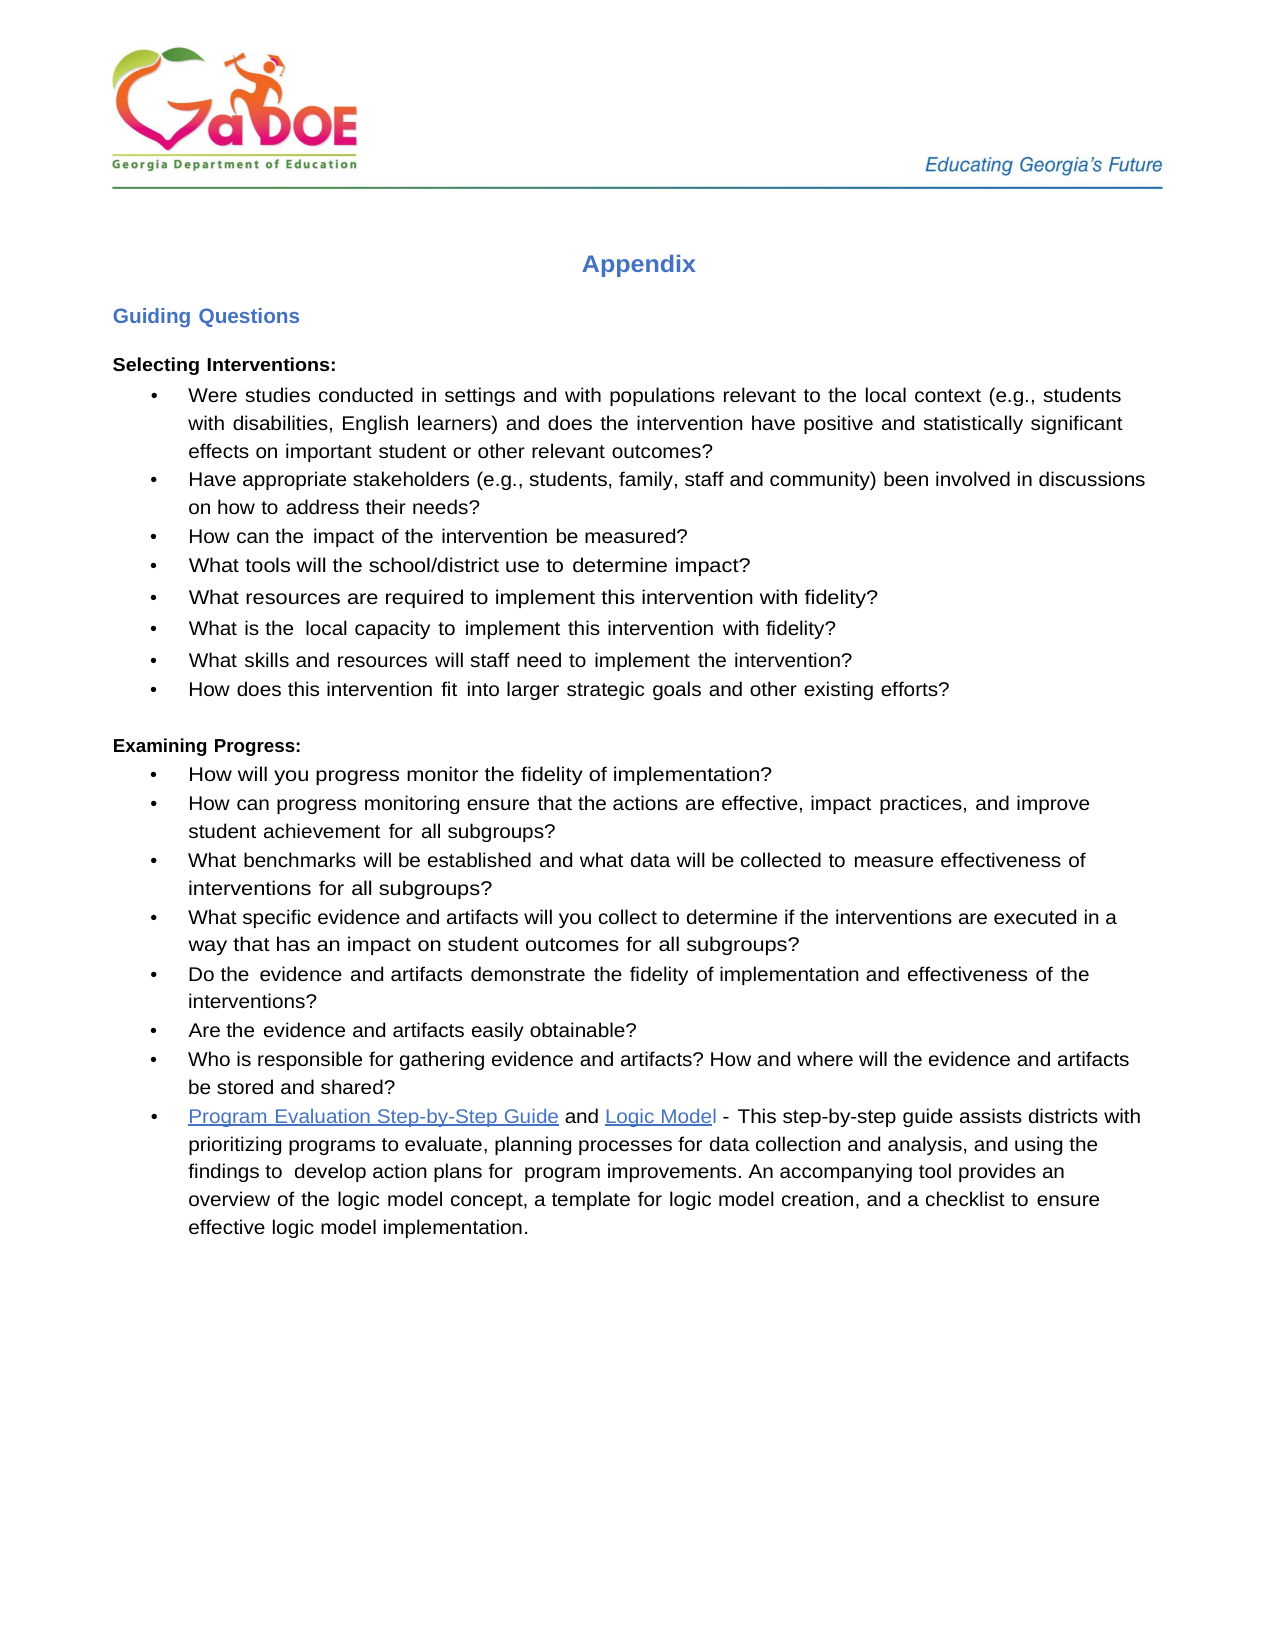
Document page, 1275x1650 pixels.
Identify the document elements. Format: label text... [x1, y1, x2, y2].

list How does this intervention fit into larger strategic goals and other existing efforts? [150, 677, 1231, 700]
list Who is responsible for gathering evidence and artifacts? How and where will the evidence and artifacts be stored and shared? [150, 1048, 1151, 1098]
list What benchmarks will be established and what data will be collected to measure effectiveness of interventions for all subgroups? [150, 849, 1095, 899]
list Program Evaluation Step-by-Step Guide and Logic Model - This step-by-step guide assists districts with prioritizing programs to evaluate, planning processes for data collection and analysis, and using the findings to develop action plans for program improvements. An accompanying tool provides an overview of the logic model concept, a template for logic model creation, and a checklist to ensure effective logic model implementation. [151, 1104, 1145, 1239]
list What tools will the school/district use to determine impact? [150, 554, 1231, 577]
list Have appropriate stakeholders (e.g., students, family, staff and community) been involved in discussions on how to address their needs? [150, 468, 1161, 518]
list Do the evidence and artifacts demonstrate the fidelity of implementation and effectiveness of the interventions? [150, 962, 1101, 1013]
list How will you progress monitor the fidelity of implementation? [150, 763, 1231, 786]
text Examining Progress: [113, 735, 1231, 757]
list Are the evidence and artifacts easily obtainable? [150, 1019, 1231, 1042]
list How can progress monitoring ensure that the actions are effective, impact practices, and improve student achievement for all subgroups? [150, 792, 1100, 842]
picture [112, 45, 1164, 193]
list What resources are required to implement this intervention with fidelity? [150, 586, 1231, 608]
subtitle Guiding Questions [113, 304, 1231, 328]
list What specific evidence and artifacts will you collect to determine if the interventions are executed in a way that has an impact on student outcomes for all subgroups? [150, 906, 1145, 956]
list How can the impact of the intervention be measured? [150, 525, 1231, 548]
text Selecting Interventions: [112, 354, 1231, 375]
list What is the local capacity to implement this intervention with fidelity? [150, 617, 1231, 640]
text Appendix [444, 250, 833, 277]
list Were studies conducted in settings and with populations relevant to the local context (e.g., students with disabilities, English learners) and does the intervention have positive and statistically significant effects on important student or other relevant outcomes? [151, 384, 1124, 462]
list What skills and resources will staff need to implement the intervention? [150, 648, 1231, 671]
